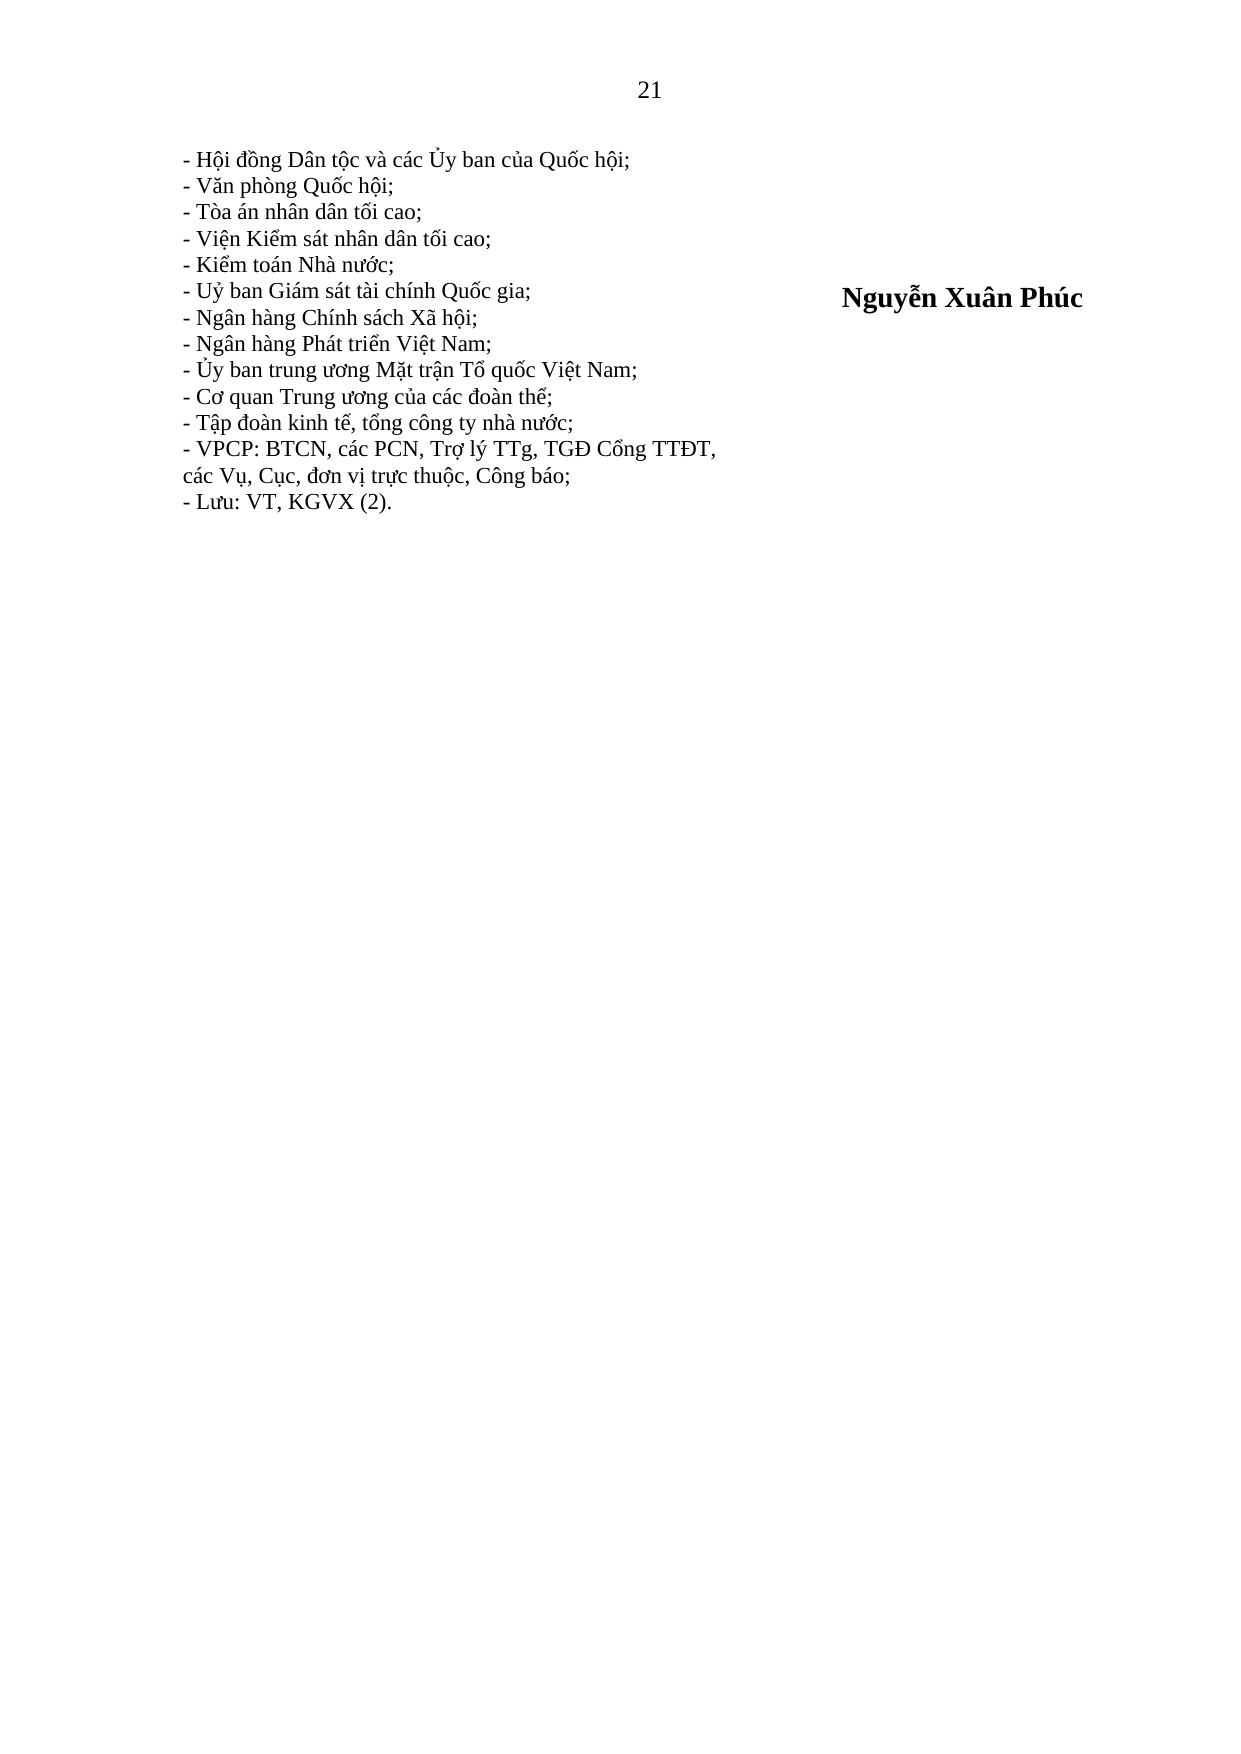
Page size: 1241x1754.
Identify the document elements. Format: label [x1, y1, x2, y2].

table_header [747, 137, 1178, 523]
table_header [174, 137, 747, 523]
